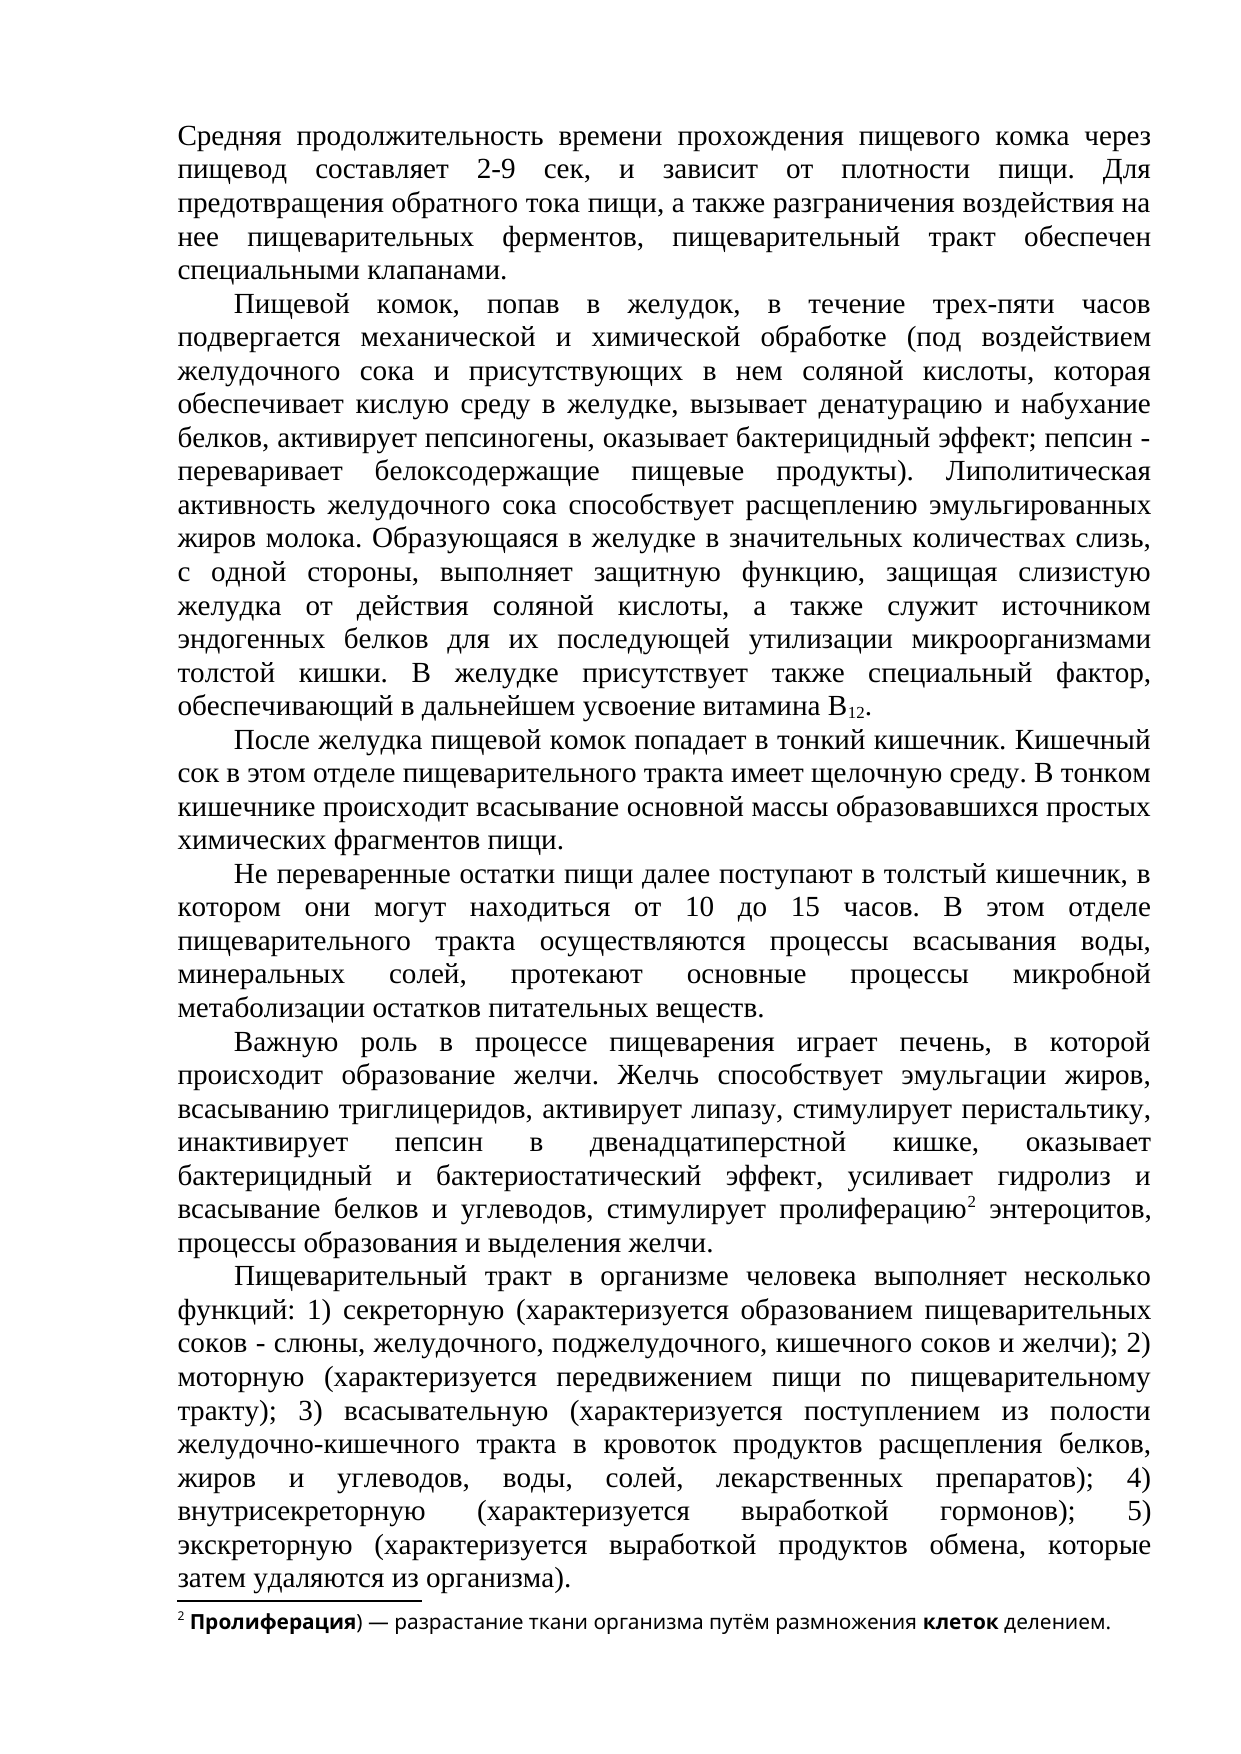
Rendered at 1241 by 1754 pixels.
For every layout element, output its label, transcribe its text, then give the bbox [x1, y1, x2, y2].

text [177, 118, 1152, 286]
text Пищевой комок, попав в желудок, в течение трех-пяти часов подвергается механической и химической обработке (под воздействием желудочного сока и присутствующих в нем соляной кислоты, которая обеспечивает кислую среду в желудке, вызывает денатурацию и набухание белков, активирует пепсиногены, оказывает бактерицидный эффект; пепсин - переваривает белоксодержащие пищевые продукты). Липолитическая активность желудочного сока способствует расщеплению эмульгированных жиров молока. Образующаяся в желудке в значительных количествах слизь, с одной стороны, выполняет защитную функцию, защищая слизистую желудка от действия соляной кислоты, а также служит источником эндогенных белков для их последующей утилизации микроорганизмами толстой кишки. В желудке присутствует также специальный фактор, обеспечивающий в дальнейшем усвоение витамина В12. [177, 286, 1152, 722]
text После желудка пищевой комок попадает в тонкий кишечник. Кишечный сок в этом отделе пищеварительного тракта имеет щелочную среду. В тонком кишечнике происходит всасывание основной массы образовавшихся простых химических фрагментов пищи. [177, 722, 1152, 856]
text Пищеварительный тракт в организме человека выполняет несколько функций: 1) секреторную (характеризуется образованием пищеварительных соков - слюны, желудочного, поджелудочного, кишечного соков и желчи); 2) моторную (характеризуется передвижением пищи по пищеварительному тракту); 3) всасывательную (характеризуется поступлением из полости желудочно-кишечного тракта в кровоток продуктов расщепления белков, жиров и углеводов, воды, солей, лекарственных препаратов); 4) внутрисекреторную (характеризуется выработкой гормонов); 5) экскреторную (характеризуется выработкой продуктов обмена, которые затем удаляются из организма). [177, 1258, 1152, 1594]
text Важную роль в процессе пищеварения играет печень, в которой происходит образование желчи. Желчь способствует эмульгации жиров, всасыванию триглицеридов, активирует липазу, стимулирует перистальтику, инактивирует пепсин в двенадцатиперстной кишке, оказывает бактерицидный и бактериостатический эффект, усиливает гидролиз и всасывание белков и углеводов, стимулирует пролиферацию энтероцитов, процессы образования и выделения желчи. [177, 1024, 1152, 1258]
text Не переваренные остатки пищи далее поступают в толстый кишечник, в котором они могут находиться от 10 до 15 часов. В этом отделе пищеварительного тракта осуществляются процессы всасывания воды, минеральных солей, протекают основные процессы микробной метаболизации остатков питательных веществ. [177, 856, 1152, 1024]
